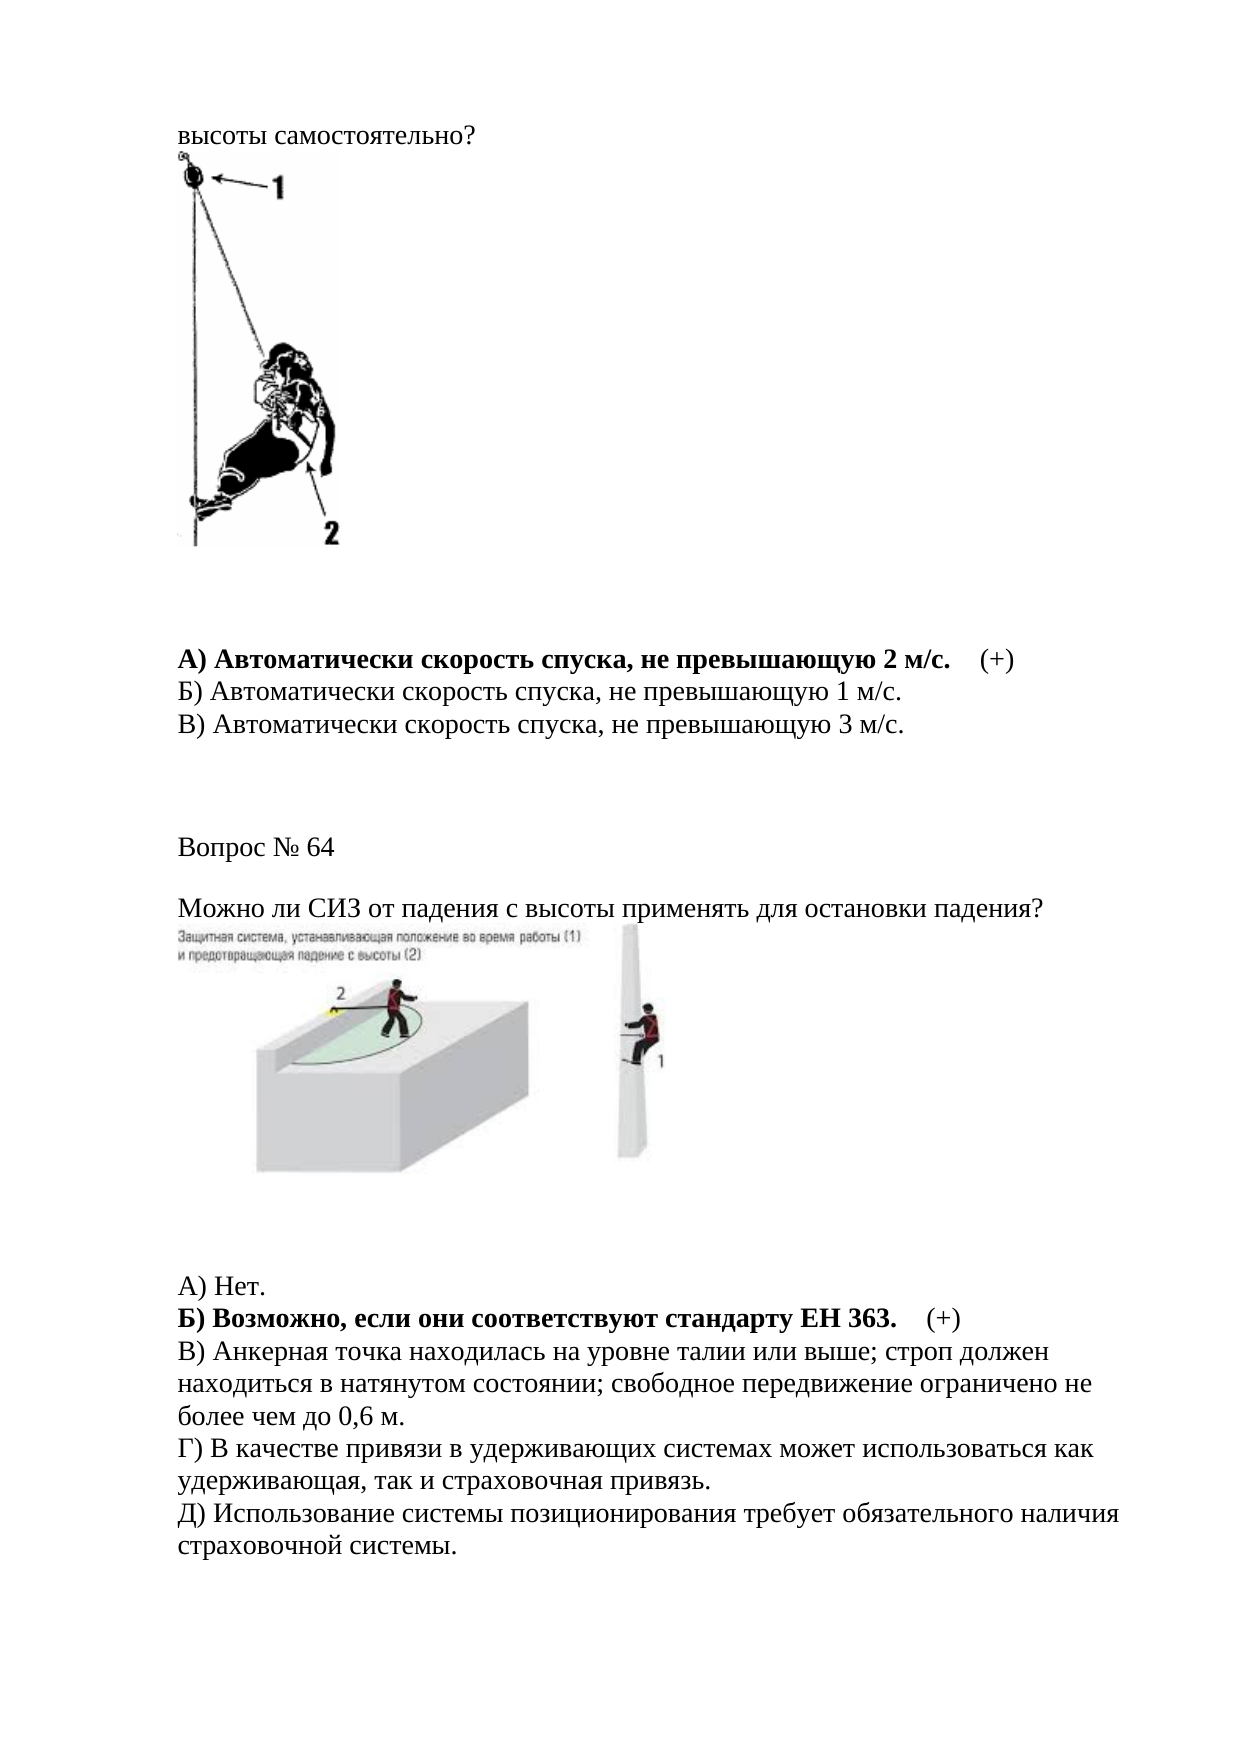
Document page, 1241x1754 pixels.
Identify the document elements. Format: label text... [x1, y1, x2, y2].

text Вопрос № 64 [177, 830, 1152, 862]
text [177, 118, 1152, 548]
text А) Нет. Б) Возможно, если они соответствуют стандарту ЕН 363. (+) В) Анкерная точка находилась на уровне талии или выше; строп должен находиться в натянутом состоянии; свободное передвижение ограничено не более чем до 0,6 м. Г) В качестве привязи в удерживающих системах может использоваться как удерживающая, так и страховочная привязь. Д) Использование системы позиционирования требует обязательного наличия страховочной системы. [177, 1204, 1152, 1561]
picture [177, 923, 666, 1176]
picture [177, 150, 340, 548]
text А) Автоматически скорость спуска, не превышающую 2 м/с. (+) Б) Автоматически скорость спуска, не превышающую 1 м/с. В) Автоматически скорость спуска, не превышающую 3 м/с. [177, 577, 1152, 739]
